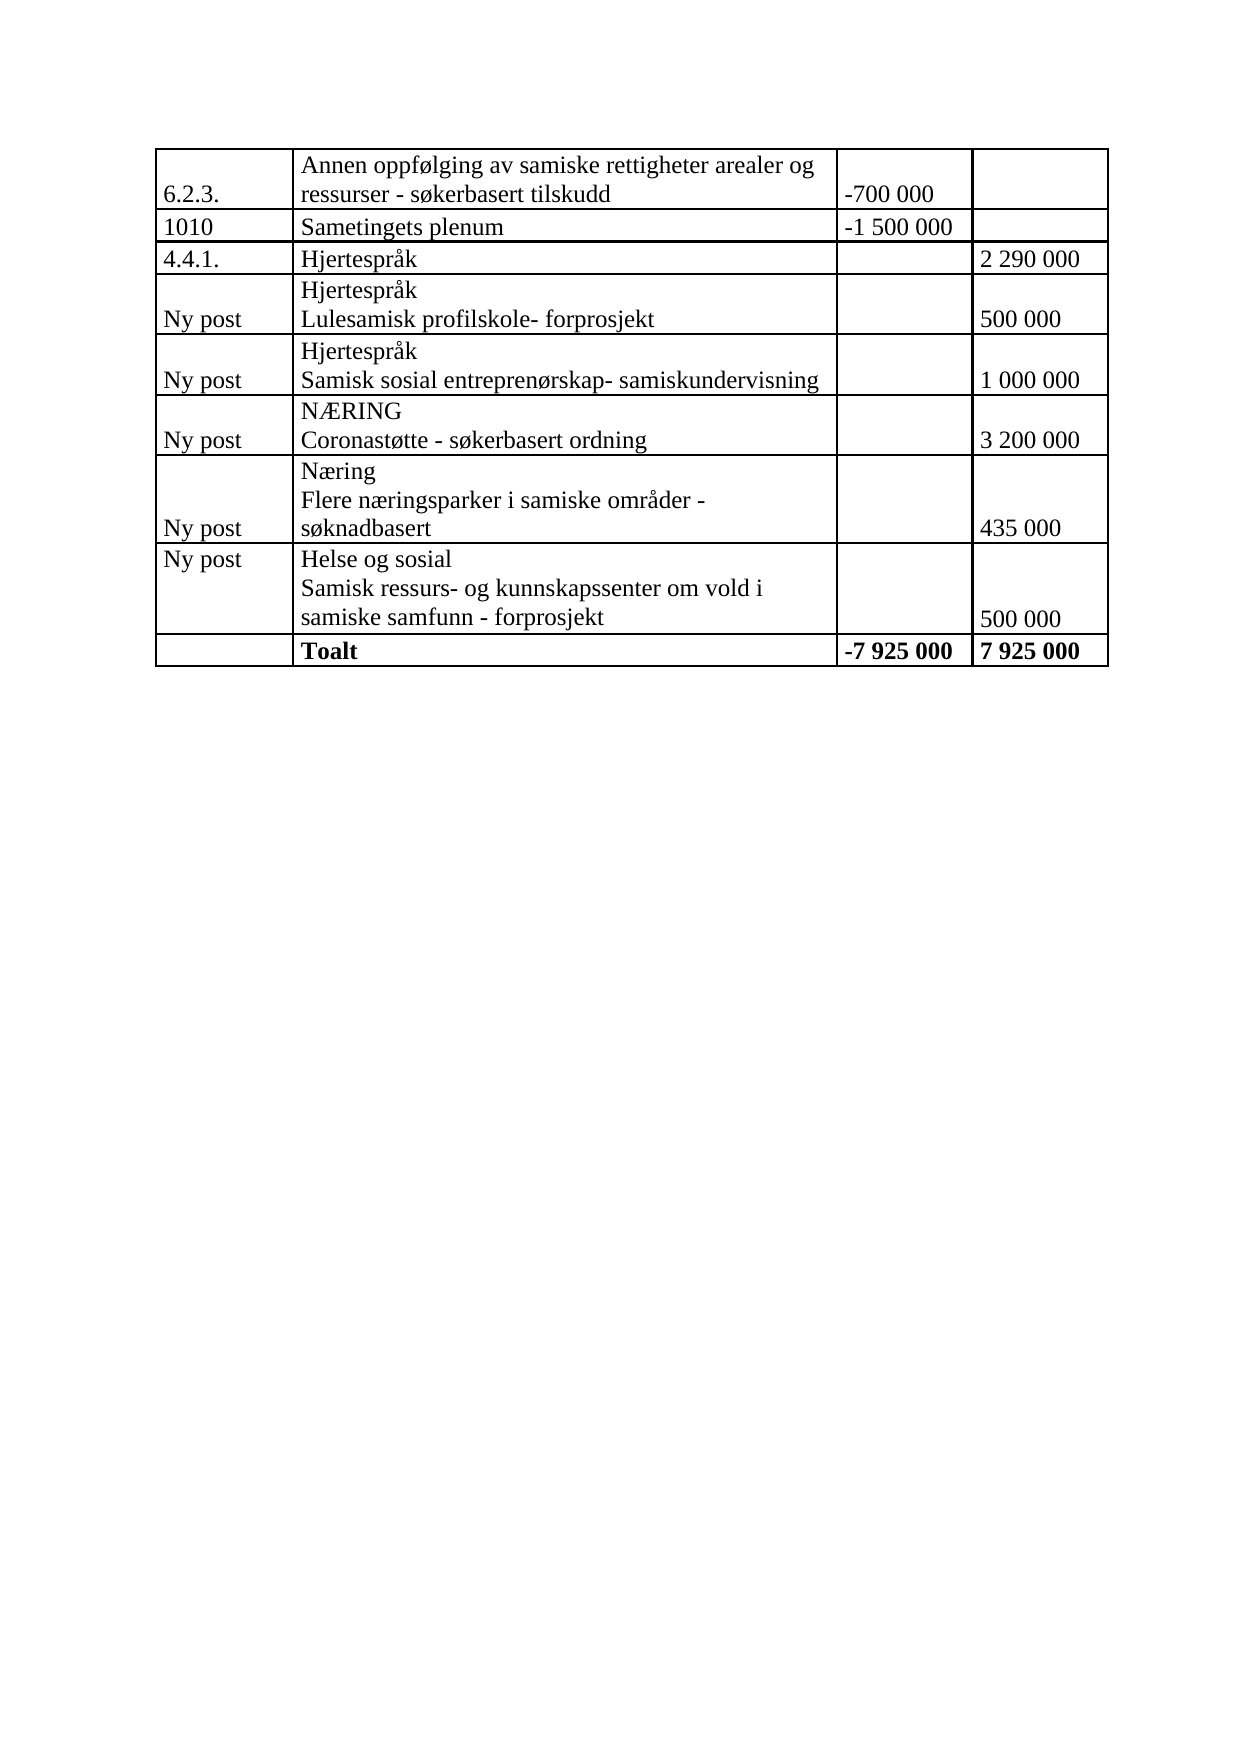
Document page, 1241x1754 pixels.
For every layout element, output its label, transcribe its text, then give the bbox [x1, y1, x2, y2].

table_cell [838, 275, 971, 333]
table_cell [838, 456, 971, 542]
table_cell 435 000 [974, 456, 1107, 542]
table_cell NÆRING Coronastøtte - søkerbasert ordning [294, 396, 836, 454]
table_cell [838, 544, 971, 633]
table_cell Helse og sosial Samisk ressurs- og kunnskapssenter om vold i samiske samfunn - forprosjekt [294, 544, 836, 633]
table_cell Hjertespråk [294, 243, 836, 273]
table_cell [838, 243, 971, 273]
table_cell Ny post [157, 335, 292, 393]
table_cell Ny post [157, 456, 292, 542]
table_cell [974, 150, 1107, 208]
table_cell [838, 335, 971, 393]
table_cell 1010 [157, 210, 292, 240]
table_cell [838, 396, 971, 454]
table_cell Annen oppfølging av samiske rettigheter arealer og ressurser - søkerbasert tilskudd [294, 150, 836, 208]
table_cell 3 200 000 [974, 396, 1107, 454]
table_cell Ny post [157, 544, 292, 633]
table_cell Ny post [157, 275, 292, 333]
table_cell Hjertespråk Samisk sosial entreprenørskap- samiskundervisning [294, 335, 836, 393]
table_cell 1 000 000 [974, 335, 1107, 393]
table_cell 500 000 [974, 275, 1107, 333]
table_cell [974, 210, 1107, 240]
table_cell 6.2.3. [157, 150, 292, 208]
table_cell -7 925 000 [838, 635, 971, 665]
table_cell 500 000 [974, 544, 1107, 633]
table_cell [157, 635, 292, 665]
table_cell -1 500 000 [838, 210, 971, 240]
table_cell Hjertespråk Lulesamisk profilskole- forprosjekt [294, 275, 836, 333]
table_cell Toalt [294, 635, 836, 665]
table_cell -700 000 [838, 150, 971, 208]
table_cell 2 290 000 [974, 243, 1107, 273]
table_cell 4.4.1. [157, 243, 292, 273]
table_cell 7 925 000 [974, 635, 1107, 665]
table_cell Sametingets plenum [294, 210, 836, 240]
table_cell Ny post [157, 396, 292, 454]
table_cell Næring Flere næringsparker i samiske områder - søknadbasert [294, 456, 836, 542]
